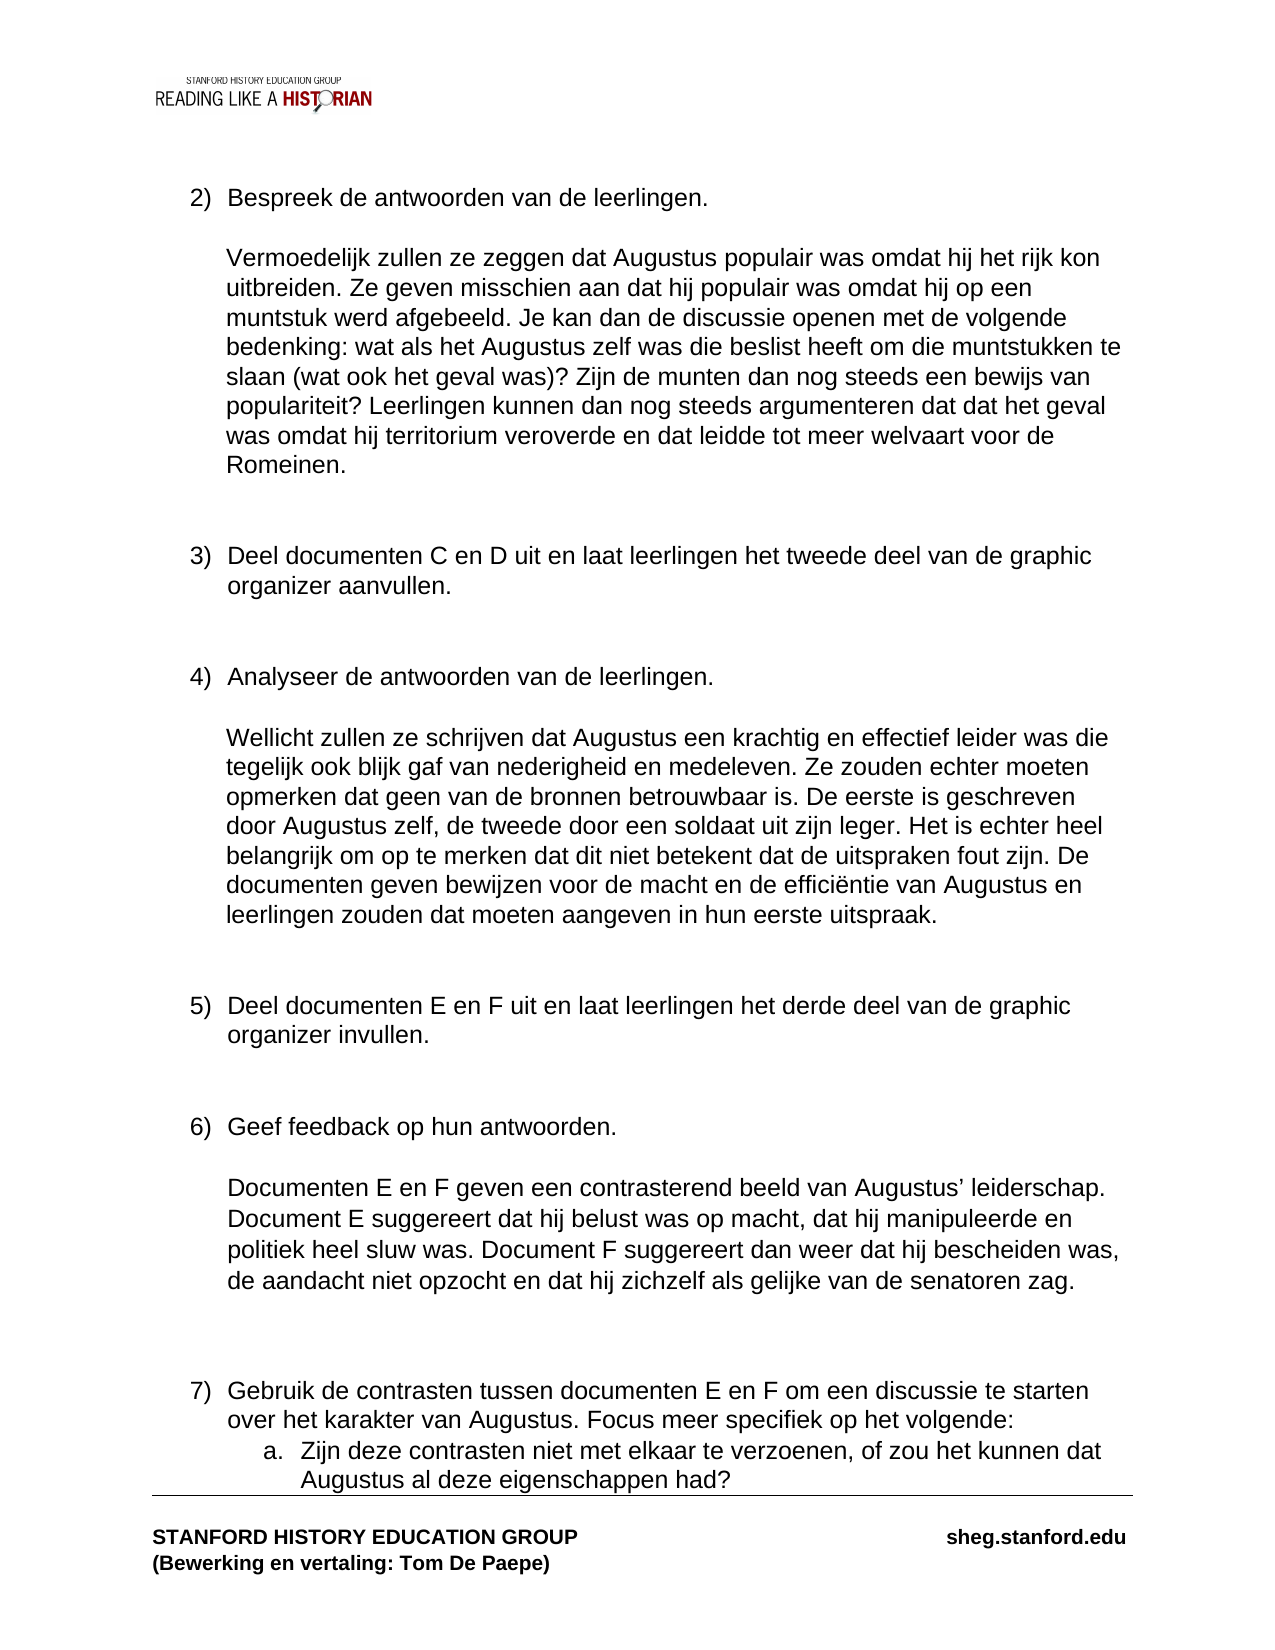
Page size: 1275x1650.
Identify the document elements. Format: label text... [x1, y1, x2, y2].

text Wellicht zullen ze schrijven dat Augustus een krachtig en effectief leider was die tegelijk ook blijk gaf van nederigheid en medeleven. Ze zouden echter moeten opmerken dat geen van de bronnen betrouwbaar is. De eerste is geschreven door Augustus zelf, de tweede door een soldaat uit zijn leger. Het is echter heel belangrijk om op te merken dat dit niet betekent dat de uitspraken fout zijn. De documenten geven bewijzen voor de macht en de efficiëntie van Augustus en leerlingen zouden dat moeten aangeven in hun eerste uitspraak. [226, 722, 1125, 929]
list Analyseer de antwoorden van de leerlingen. [189, 662, 1125, 691]
list Zijn deze contrasten niet met elkaar te verzoenen, of zou het kunnen dat Augustus al deze eigenschappen had? [263, 1436, 1125, 1494]
list Bespreek de antwoorden van de leerlingen. [189, 183, 1125, 211]
list Deel documenten C en D uit en laat leerlingen het tweede deel van de graphic organizer aanvullen. [189, 541, 1125, 600]
picture [156, 77, 372, 115]
text Vermoedelijk zullen ze zeggen dat Augustus populair was omdat hij het rijk kon uitbreiden. Ze geven misschien aan dat hij populair was omdat hij op een muntstuk werd afgebeeld. Je kan dan de discussie openen met de volgende bedenking: wat als het Augustus zelf was die beslist heeft om die muntstukken te slaan (wat ook het geval was)? Zijn de munten dan nog steeds een bewijs van populariteit? Leerlingen kunnen dan nog steeds argumenteren dat dat het geval was omdat hij territorium veroverde en dat leidde tot meer welvaart voor de Romeinen. [226, 243, 1125, 479]
list Documenten E en F geven een contrasterend beeld van Augustus’ leiderschap. Document E suggereert dat hij belust was op macht, dat hij manipuleerde en politiek heel sluw was. Document F suggereert dan weer dat hij bescheiden was, de aandacht niet opzocht en dat hij zichzelf als gelijke van de senatoren zag. [227, 1173, 1125, 1295]
list Gebruik de contrasten tussen documenten E en F om een discussie te starten over het karakter van Augustus. Focus meer specifiek op het volgende: [189, 1376, 1125, 1434]
list Deel documenten E en F uit en laat leerlingen het derde deel van de graphic organizer invullen. [189, 991, 1125, 1049]
list Geef feedback op hun antwoorden. [189, 1111, 1125, 1140]
